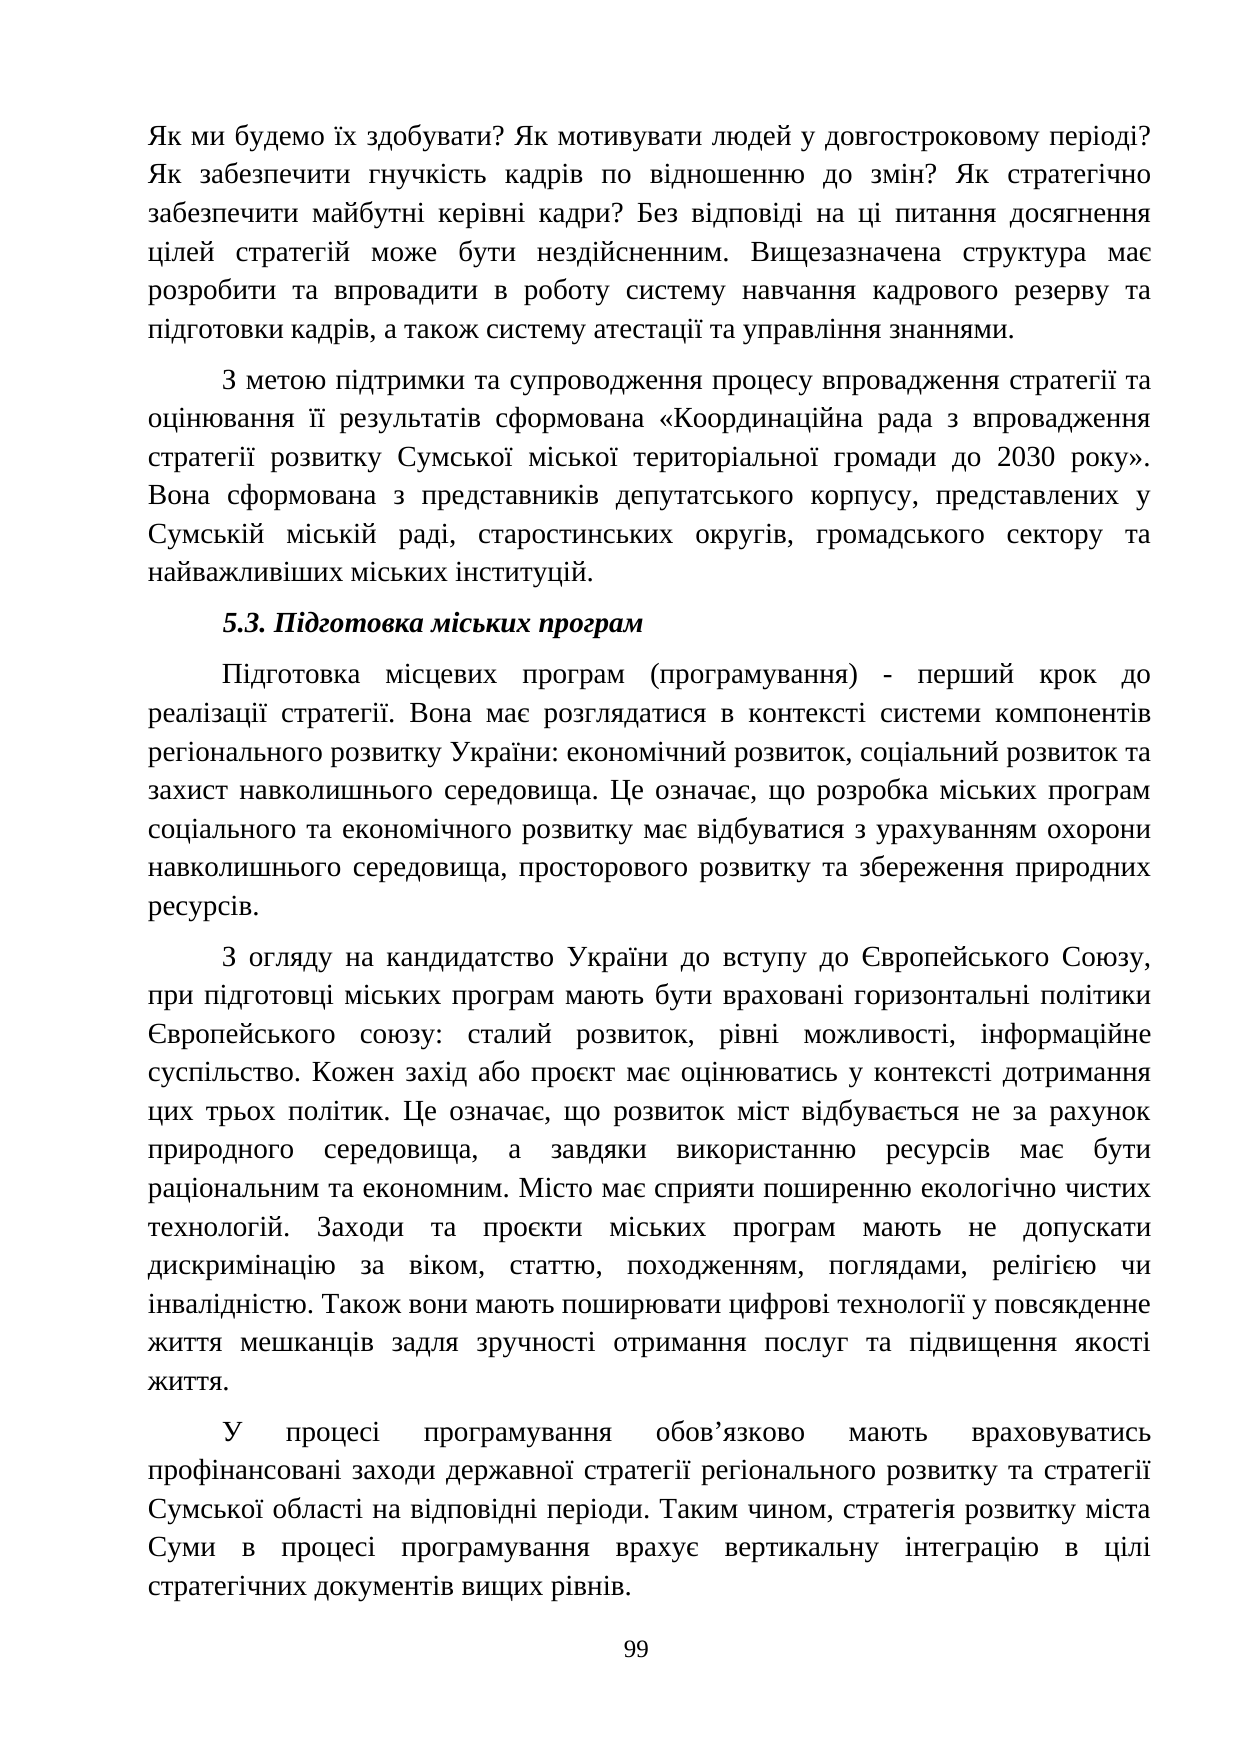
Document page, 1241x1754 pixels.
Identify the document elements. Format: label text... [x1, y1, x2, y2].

text 5.3. Підготовка міських програм [148, 606, 1152, 639]
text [148, 118, 1152, 344]
text У процесі програмування обов’язково мають враховуватись профінансовані заходи державної стратегії регіонального розвитку та стратегії Сумської області на відповідні періоди. Таким чином, стратегія розвитку міста Суми в процесі програмування врахує вертикальну інтеграцію в цілі стратегічних документів вищих рівнів. [148, 1414, 1152, 1602]
text З метою підтримки та супроводження процесу впровадження стратегії та оцінювання її результатів сформована «Координаційна рада з впровадження стратегії розвитку Сумської міської територіальної громади до 2030 року». Вона сформована з представників депутатського корпусу, представлених у Сумській міській раді, старостинських округів, громадського сектору та найважливіших міських інституцій. [148, 362, 1152, 588]
text Підготовка місцевих програм (програмування) - перший крок до реалізації стратегії. Вона має розглядатися в контексті системи компонентів регіонального розвитку України: економічний розвиток, соціальний розвиток та захист навколишнього середовища. Це означає, що розробка міських програм соціального та економічного розвитку має відбуватися з урахуванням охорони навколишнього середовища, просторового розвитку та збереження природних ресурсів. [148, 657, 1152, 921]
text З огляду на кандидатство України до вступу до Європейського Союзу, при підготовці міських програм мають бути враховані горизонтальні політики Європейського союзу: сталий розвиток, рівні можливості, інформаційне суспільство. Кожен захід або проєкт має оцінюватись у контексті дотримання цих трьох політик. Це означає, що розвиток міст відбувається не за рахунок природного середовища, а завдяки використанню ресурсів має бути раціональним та економним. Місто має сприяти поширенню екологічно чистих технологій. Заходи та проєкти міських програм мають не допускати дискримінацію за віком, статтю, походженням, поглядами, релігією чи інвалідністю. Також вони мають поширювати цифрові технології у повсякденне життя мешканців задля зручності отримання послуг та підвищення якості життя. [148, 939, 1152, 1396]
